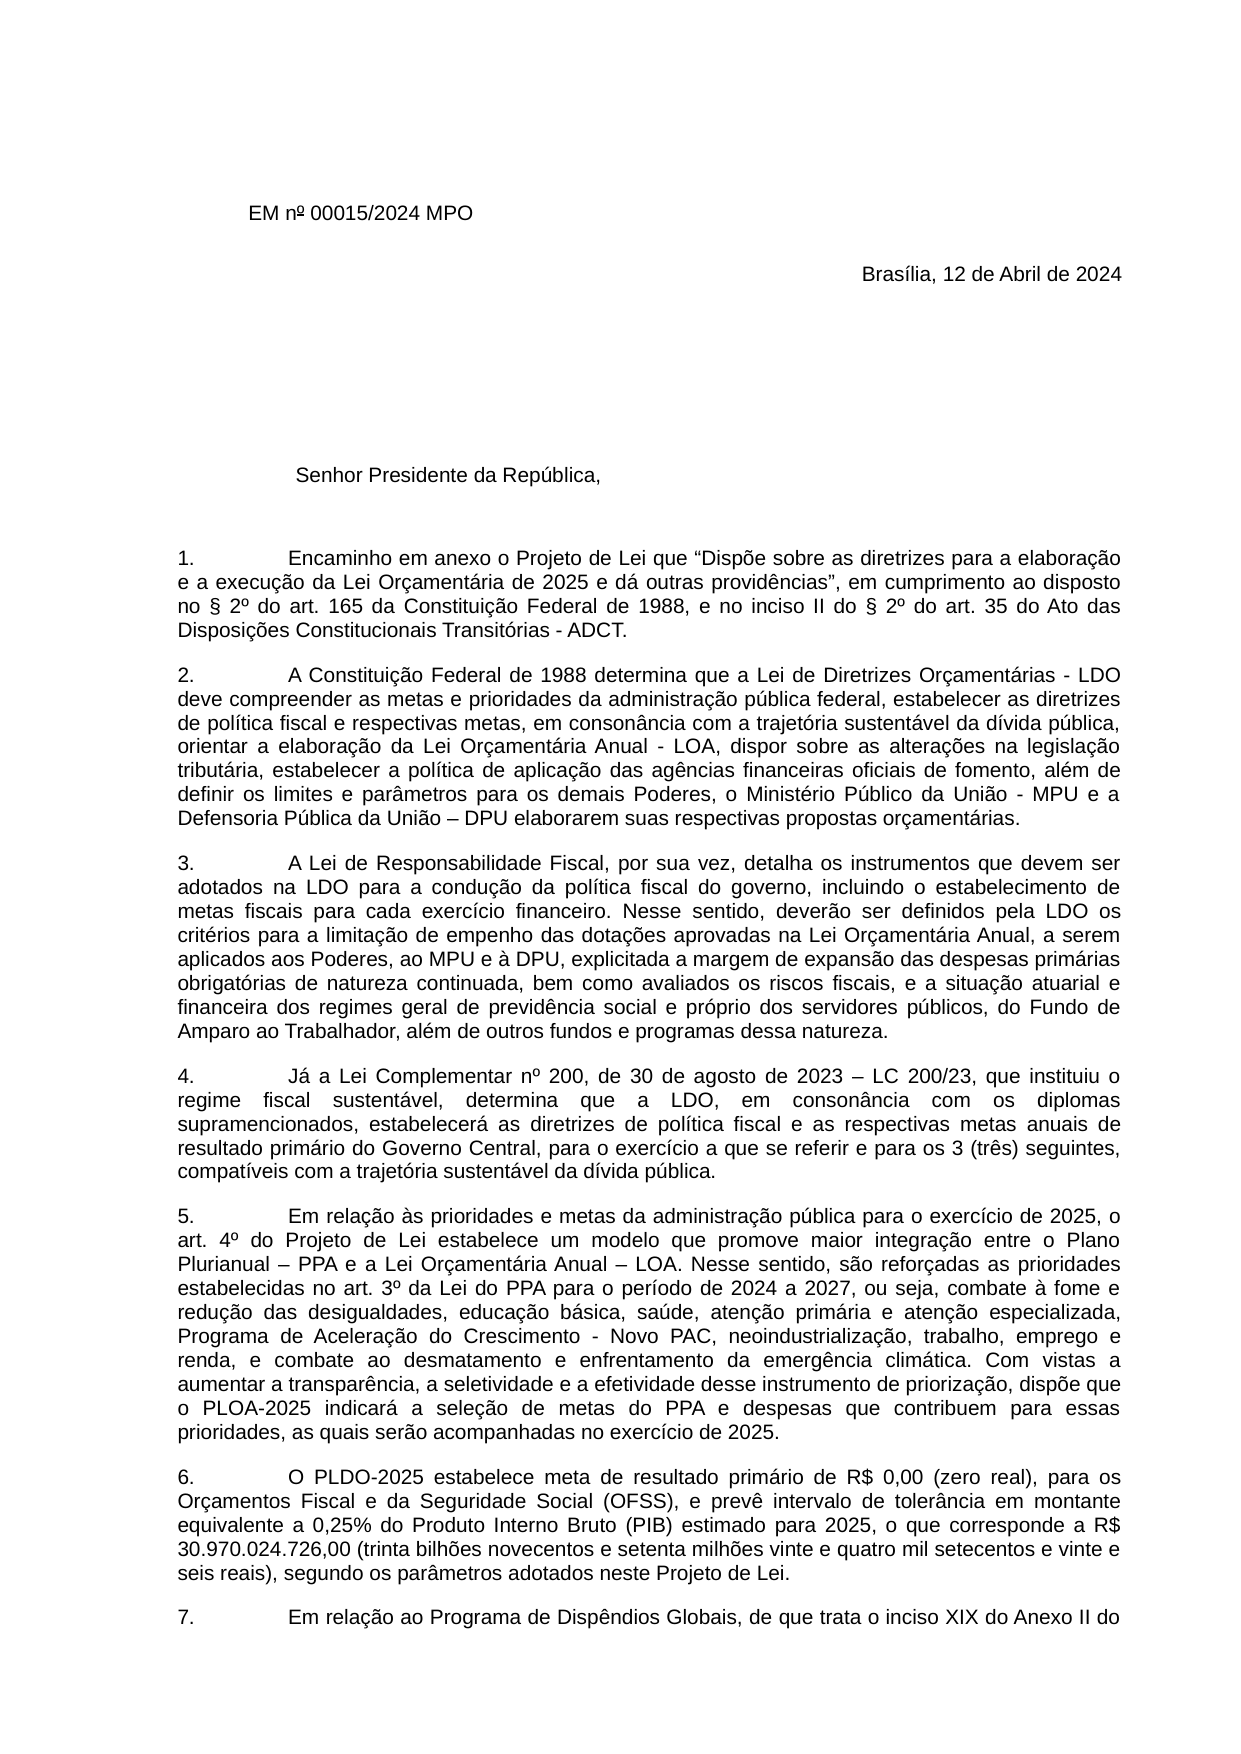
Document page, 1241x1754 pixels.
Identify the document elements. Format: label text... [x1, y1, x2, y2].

text Brasília, 12 de Abril de 2024 [177, 262, 1122, 286]
text EM nº 00015/2024 MPO [248, 201, 1122, 225]
text 4. Já a Lei Complementar nº 200, de 30 de agosto de 2023 – LC 200/23, que instituiu o regime fiscal sustentável, determina que a LDO, em consonância com os diplomas supramencionados, estabelecerá as diretrizes de política fiscal e as respectivas metas anuais de resultado primário do Governo Central, para o exercício a que se referir e para os 3 (três) seguintes, compatíveis com a trajetória sustentável da dívida pública. [177, 1063, 1122, 1183]
text 6. O PLDO-2025 estabelece meta de resultado primário de R$ 0,00 (zero real), para os Orçamentos Fiscal e da Seguridade Social (OFSS), e prevê intervalo de tolerância em montante equivalente a 0,25% do Produto Interno Bruto (PIB) estimado para 2025, o que corresponde a R$ 30.970.024.726,00 (trinta bilhões novecentos e setenta milhões vinte e quatro mil setecentos e vinte e seis reais), segundo os parâmetros adotados neste Projeto de Lei. [177, 1464, 1122, 1584]
text Senhor Presidente da República, [177, 463, 1122, 487]
text 2. A Constituição Federal de 1988 determina que a Lei de Diretrizes Orçamentárias - LDO deve compreender as metas e prioridades da administração pública federal, estabelecer as diretrizes de política fiscal e respectivas metas, em consonância com a trajetória sustentável da dívida pública, orientar a elaboração da Lei Orçamentária Anual - LOA, dispor sobre as alterações na legislação tributária, estabelecer a política de aplicação das agências financeiras oficiais de fomento, além de definir os limites e parâmetros para os demais Poderes, o Ministério Público da União - MPU e a Defensoria Pública da União – DPU elaborarem suas respectivas propostas orçamentárias. [177, 662, 1122, 830]
text 1. Encaminho em anexo o Projeto de Lei que “Dispõe sobre as diretrizes para a elaboração e a execução da Lei Orçamentária de 2025 e dá outras providências”, em cumprimento ao disposto no § 2º do art. 165 da Constituição Federal de 1988, e no inciso II do § 2º do art. 35 do Ato das Disposições Constitucionais Transitórias - ADCT. [177, 546, 1122, 642]
text 3. A Lei de Responsabilidade Fiscal, por sua vez, detalha os instrumentos que devem ser adotados na LDO para a condução da política fiscal do governo, incluindo o estabelecimento de metas fiscais para cada exercício financeiro. Nesse sentido, deverão ser definidos pela LDO os critérios para a limitação de empenho das dotações aprovadas na Lei Orçamentária Anual, a serem aplicados aos Poderes, ao MPU e à DPU, explicitada a margem de expansão das despesas primárias obrigatórias de natureza continuada, bem como avaliados os riscos fiscais, e a situação atuarial e financeira dos regimes geral de previdência social e próprio dos servidores públicos, do Fundo de Amparo ao Trabalhador, além de outros fundos e programas dessa natureza. [177, 851, 1122, 1043]
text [177, 1605, 1122, 1629]
text 5. Em relação às prioridades e metas da administração pública para o exercício de 2025, o art. 4º do Projeto de Lei estabelece um modelo que promove maior integração entre o Plano Plurianual – PPA e a Lei Orçamentária Anual – LOA. Nesse sentido, são reforçadas as prioridades estabelecidas no art. 3º da Lei do PPA para o período de 2024 a 2027, ou seja, combate à fome e redução das desigualdades, educação básica, saúde, atenção primária e atenção especializada, Programa de Aceleração do Crescimento - Novo PAC, neoindustrialização, trabalho, emprego e renda, e combate ao desmatamento e enfrentamento da emergência climática. Com vistas a aumentar a transparência, a seletividade e a efetividade desse instrumento de priorização, dispõe que o PLOA-2025 indicará a seleção de metas do PPA e despesas que contribuem para essas prioridades, as quais serão acompanhadas no exercício de 2025. [177, 1204, 1122, 1444]
